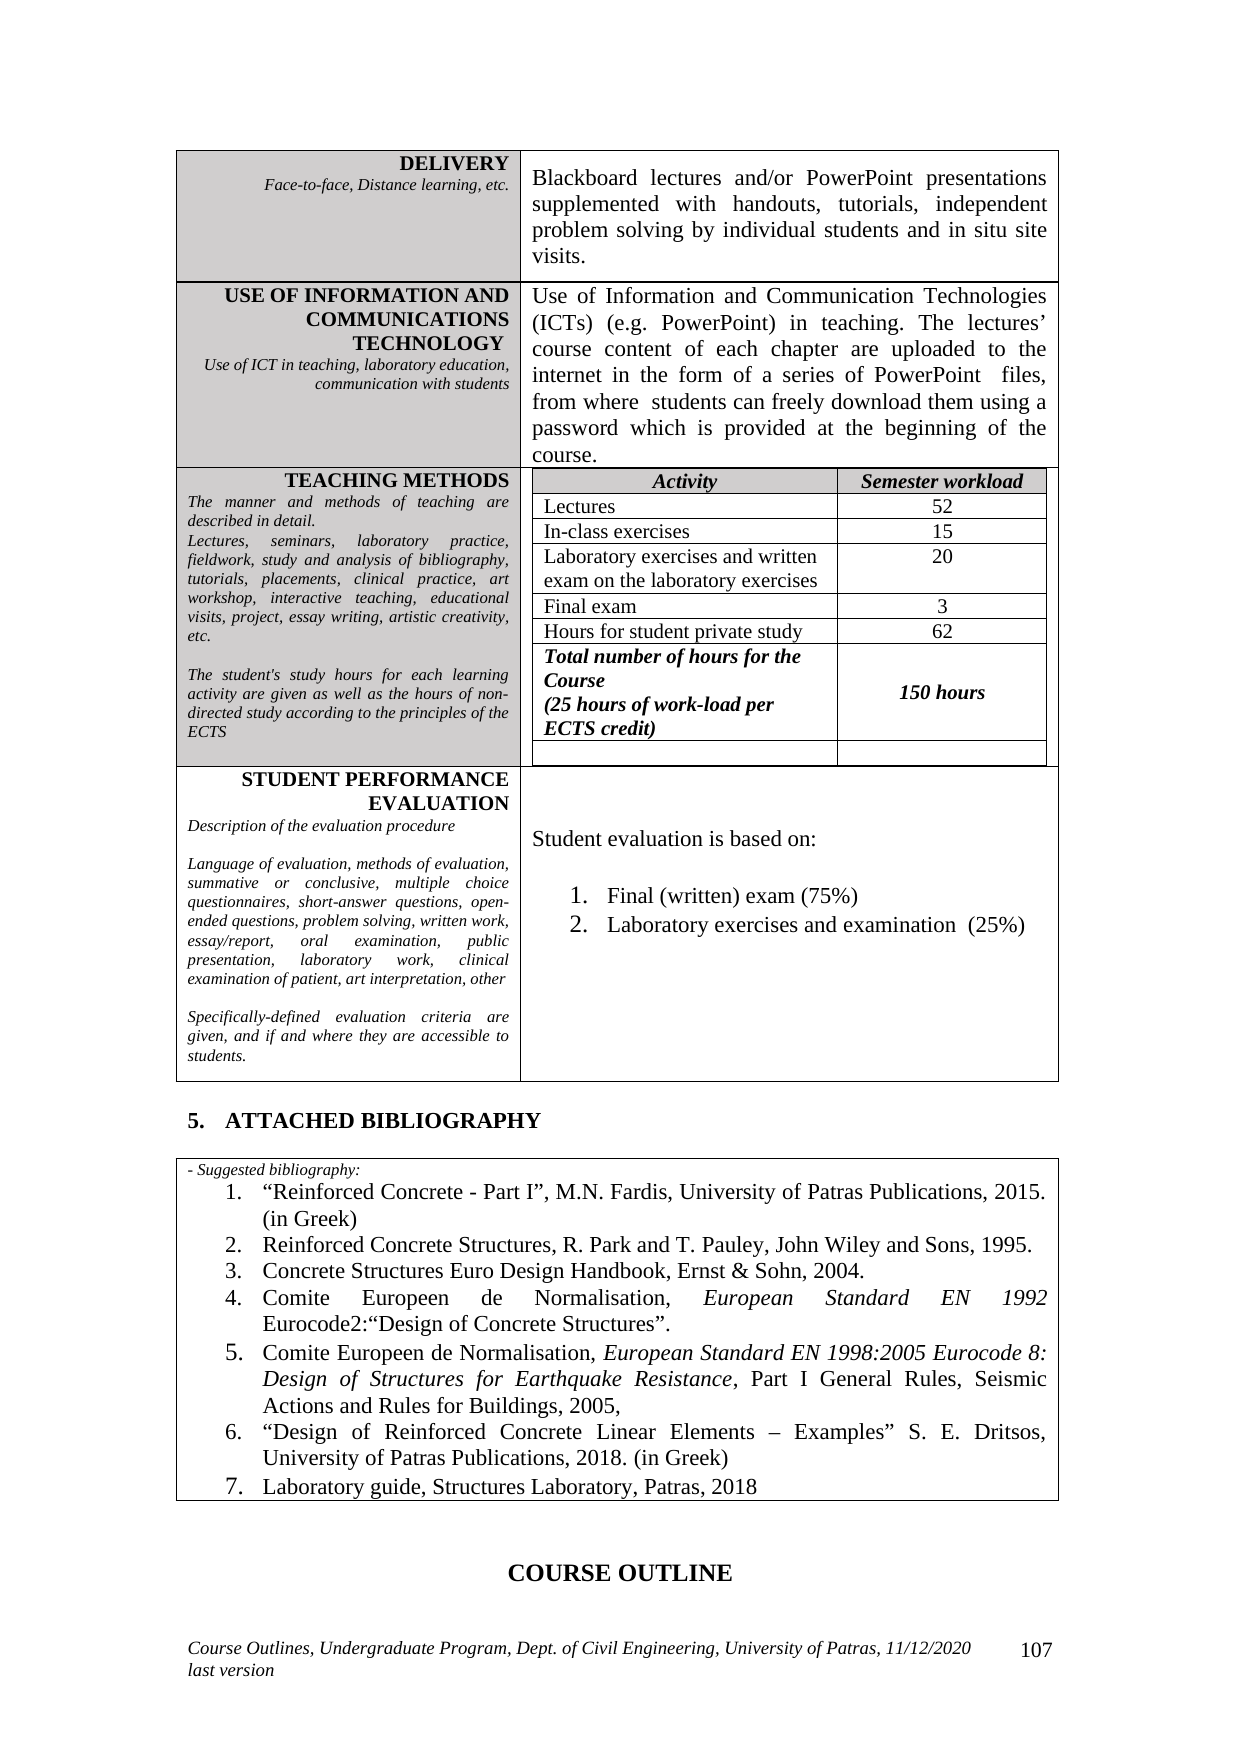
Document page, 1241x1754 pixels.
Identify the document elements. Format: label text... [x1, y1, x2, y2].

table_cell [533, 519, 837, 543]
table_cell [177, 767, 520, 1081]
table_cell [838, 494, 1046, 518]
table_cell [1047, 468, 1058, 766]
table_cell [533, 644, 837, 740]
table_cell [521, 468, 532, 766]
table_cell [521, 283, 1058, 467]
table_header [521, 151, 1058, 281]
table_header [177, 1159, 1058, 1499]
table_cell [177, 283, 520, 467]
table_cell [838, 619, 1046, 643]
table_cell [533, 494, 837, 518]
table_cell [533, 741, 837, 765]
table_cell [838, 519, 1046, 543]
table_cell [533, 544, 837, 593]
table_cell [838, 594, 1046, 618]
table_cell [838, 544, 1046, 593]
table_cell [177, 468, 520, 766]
list ATTACHED BIBLIOGRAPHY [187, 1107, 1053, 1133]
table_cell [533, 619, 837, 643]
text COURSE OUTLINE [187, 1558, 1053, 1587]
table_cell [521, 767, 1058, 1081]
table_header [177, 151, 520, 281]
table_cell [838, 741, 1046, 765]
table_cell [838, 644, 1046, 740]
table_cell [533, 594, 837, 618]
